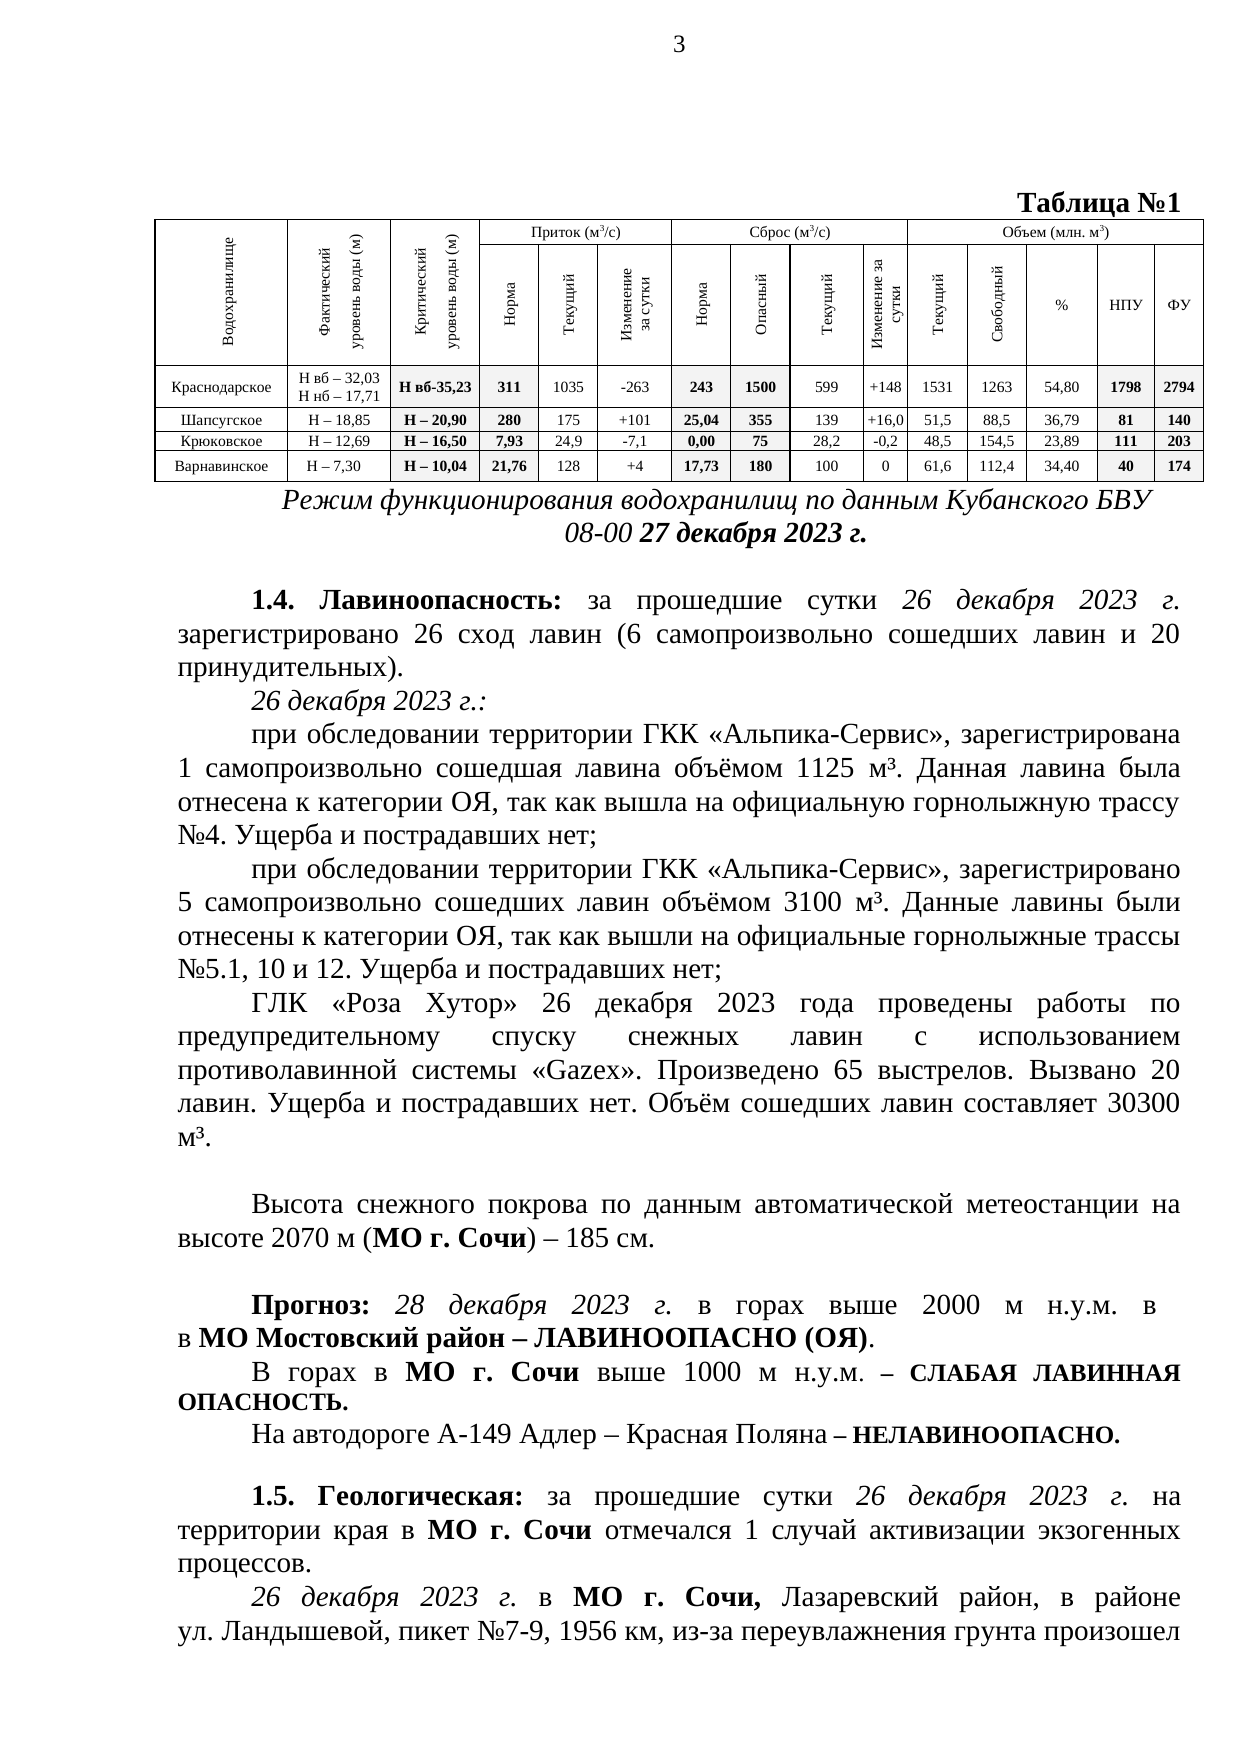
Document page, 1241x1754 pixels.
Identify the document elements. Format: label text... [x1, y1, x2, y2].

table_cell 100 [791, 451, 863, 481]
table_cell 1531 [908, 366, 967, 407]
table_cell Шапсугское [156, 408, 287, 431]
table_cell Н – 20,90 [391, 408, 479, 431]
table_cell Изменение за сутки [864, 245, 907, 364]
table_cell 75 [731, 432, 789, 450]
table_cell 34,40 [1027, 451, 1097, 481]
table_cell 7,93 [480, 432, 538, 450]
table_cell Н вб – 32,03 Н нб – 17,71 [288, 366, 390, 407]
table_cell 54,80 [1027, 366, 1097, 407]
table_header Объем (млн. м3) [908, 220, 1203, 244]
table_cell Н – 18,85 [288, 408, 390, 431]
table_cell 25,04 [672, 408, 730, 431]
table_cell Крюковское [156, 432, 287, 450]
table_cell +101 [598, 408, 671, 431]
table_cell 1798 [1098, 366, 1154, 407]
table_cell 140 [1155, 408, 1203, 431]
table_cell Н – 16,50 [391, 432, 479, 450]
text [177, 1579, 1181, 1646]
table_cell Н вб-35,23 [391, 366, 479, 407]
text 1.4. Лавиноопасность: за прошедшие сутки 26 декабря 2023 г. зарегистрировано 26 сход лавин (6 самопроизвольно сошедших лавин и 20 принудительных). [177, 582, 1181, 683]
table_cell -0,2 [864, 432, 907, 450]
table_cell Н – 10,04 [391, 451, 479, 481]
text Высота снежного покрова по данным автоматической метеостанции на высоте 2070 м (МО г. Сочи) – 185 см. [177, 1186, 1181, 1253]
text 08-00 27 декабря 2023 г. [177, 515, 1181, 549]
table_cell Норма [672, 245, 730, 364]
table_cell 88,5 [968, 408, 1026, 431]
table_cell Текущий [539, 245, 597, 364]
table_cell Опасный [731, 245, 789, 364]
table_cell НПУ [1098, 245, 1154, 364]
table_cell 0 [864, 451, 907, 481]
table_cell 2794 [1155, 366, 1203, 407]
table_cell 40 [1098, 451, 1154, 481]
table_cell 174 [1155, 451, 1203, 481]
table_cell % [1027, 245, 1097, 364]
table_cell 28,2 [791, 432, 863, 450]
table_cell 61,6 [908, 451, 967, 481]
table_header Фактический уровень воды (м) [288, 220, 390, 364]
table_cell Варнавинское [156, 451, 287, 481]
table_cell 23,89 [1027, 432, 1097, 450]
table_cell 280 [480, 408, 538, 431]
table_cell -7,1 [598, 432, 671, 450]
table_cell Текущий [791, 245, 863, 364]
text при обследовании территории ГКК «Альпика-Сервис», зарегистрировано 5 самопроизвольно сошедших лавин объёмом 3100 м³. Данные лавины были отнесены к категории ОЯ, так как вышли на официальные горнолыжные трассы №5.1, 10 и 12. Ущерба и пострадавших нет; [177, 851, 1181, 985]
table_cell 139 [791, 408, 863, 431]
text На автодороге А-149 Адлер – Красная Поляна – НЕЛАВИНООПАСНО. [177, 1416, 1181, 1450]
table_cell -263 [598, 366, 671, 407]
table_cell 128 [539, 451, 597, 481]
text при обследовании территории ГКК «Альпика-Сервис», зарегистрирована 1 самопроизвольно сошедшая лавина объёмом 1125 м³. Данная лавина была отнесена к категории ОЯ, так как вышла на официальную горнолыжную трассу №4. Ущерба и пострадавших нет; [177, 717, 1181, 851]
text 26 декабря 2023 г.: [177, 683, 1181, 717]
table_cell Изменение за сутки [598, 245, 671, 364]
table_cell 203 [1155, 432, 1203, 450]
table_cell 154,5 [968, 432, 1026, 450]
table_cell 1263 [968, 366, 1026, 407]
table_cell 36,79 [1027, 408, 1097, 431]
table_cell 112,4 [968, 451, 1026, 481]
table_cell Н – 7,30 [288, 451, 390, 481]
table_cell 175 [539, 408, 597, 431]
table_cell 180 [731, 451, 789, 481]
text Прогноз: 28 декабря 2023 г. в горах выше 2000 м н.у.м. в в МО Мостовский район – ЛАВИНООПАСНО (ОЯ). [177, 1287, 1181, 1354]
text Режим функционирования водохранилищ по данным Кубанского БВУ [177, 482, 1181, 515]
table_cell 243 [672, 366, 730, 407]
table_cell Свободный [968, 245, 1026, 364]
table_cell 17,73 [672, 451, 730, 481]
table_cell 1500 [731, 366, 789, 407]
table_cell +4 [598, 451, 671, 481]
table_cell 24,9 [539, 432, 597, 450]
table_cell ФУ [1155, 245, 1203, 364]
table_cell Н – 12,69 [288, 432, 390, 450]
text 1.5. Геологическая: за прошедшие сутки 26 декабря 2023 г. на территории края в МО г. Сочи отмечался 1 случай активизации экзогенных процессов. [177, 1478, 1181, 1579]
table_cell 51,5 [908, 408, 967, 431]
text ГЛК «Роза Хутор» 26 декабря 2023 года проведены работы по предупредительному спуску снежных лавин с использованием противолавинной системы «Gazex». Произведено 65 выстрелов. Вызвано 20 лавин. Ущерба и пострадавших нет. Объём сошедших лавин составляет 30300 м³. [177, 985, 1181, 1153]
table_header Критический уровень воды (м) [391, 220, 479, 364]
table_cell 48,5 [908, 432, 967, 450]
table_cell 81 [1098, 408, 1154, 431]
table_cell +16,0 [864, 408, 907, 431]
table_cell 599 [791, 366, 863, 407]
table_cell 21,76 [480, 451, 538, 481]
text В горах в МО г. Сочи выше 1000 м н.у.м. – СЛАБАЯ ЛАВИННАЯ ОПАСНОСТЬ. [177, 1354, 1181, 1416]
table_cell 355 [731, 408, 789, 431]
table_header Водохранилище [156, 220, 287, 364]
table_cell Норма [480, 245, 538, 364]
table_cell +148 [864, 366, 907, 407]
table_cell Текущий [908, 245, 967, 364]
table_cell 311 [480, 366, 538, 407]
table_header Сброс (м3/с) [672, 220, 907, 244]
table_cell 0,00 [672, 432, 730, 450]
table_cell 1035 [539, 366, 597, 407]
table_cell Краснодарское [156, 366, 287, 407]
text Таблица №1 [177, 185, 1181, 219]
table_header Приток (м3/с) [480, 220, 671, 244]
table_cell 111 [1098, 432, 1154, 450]
